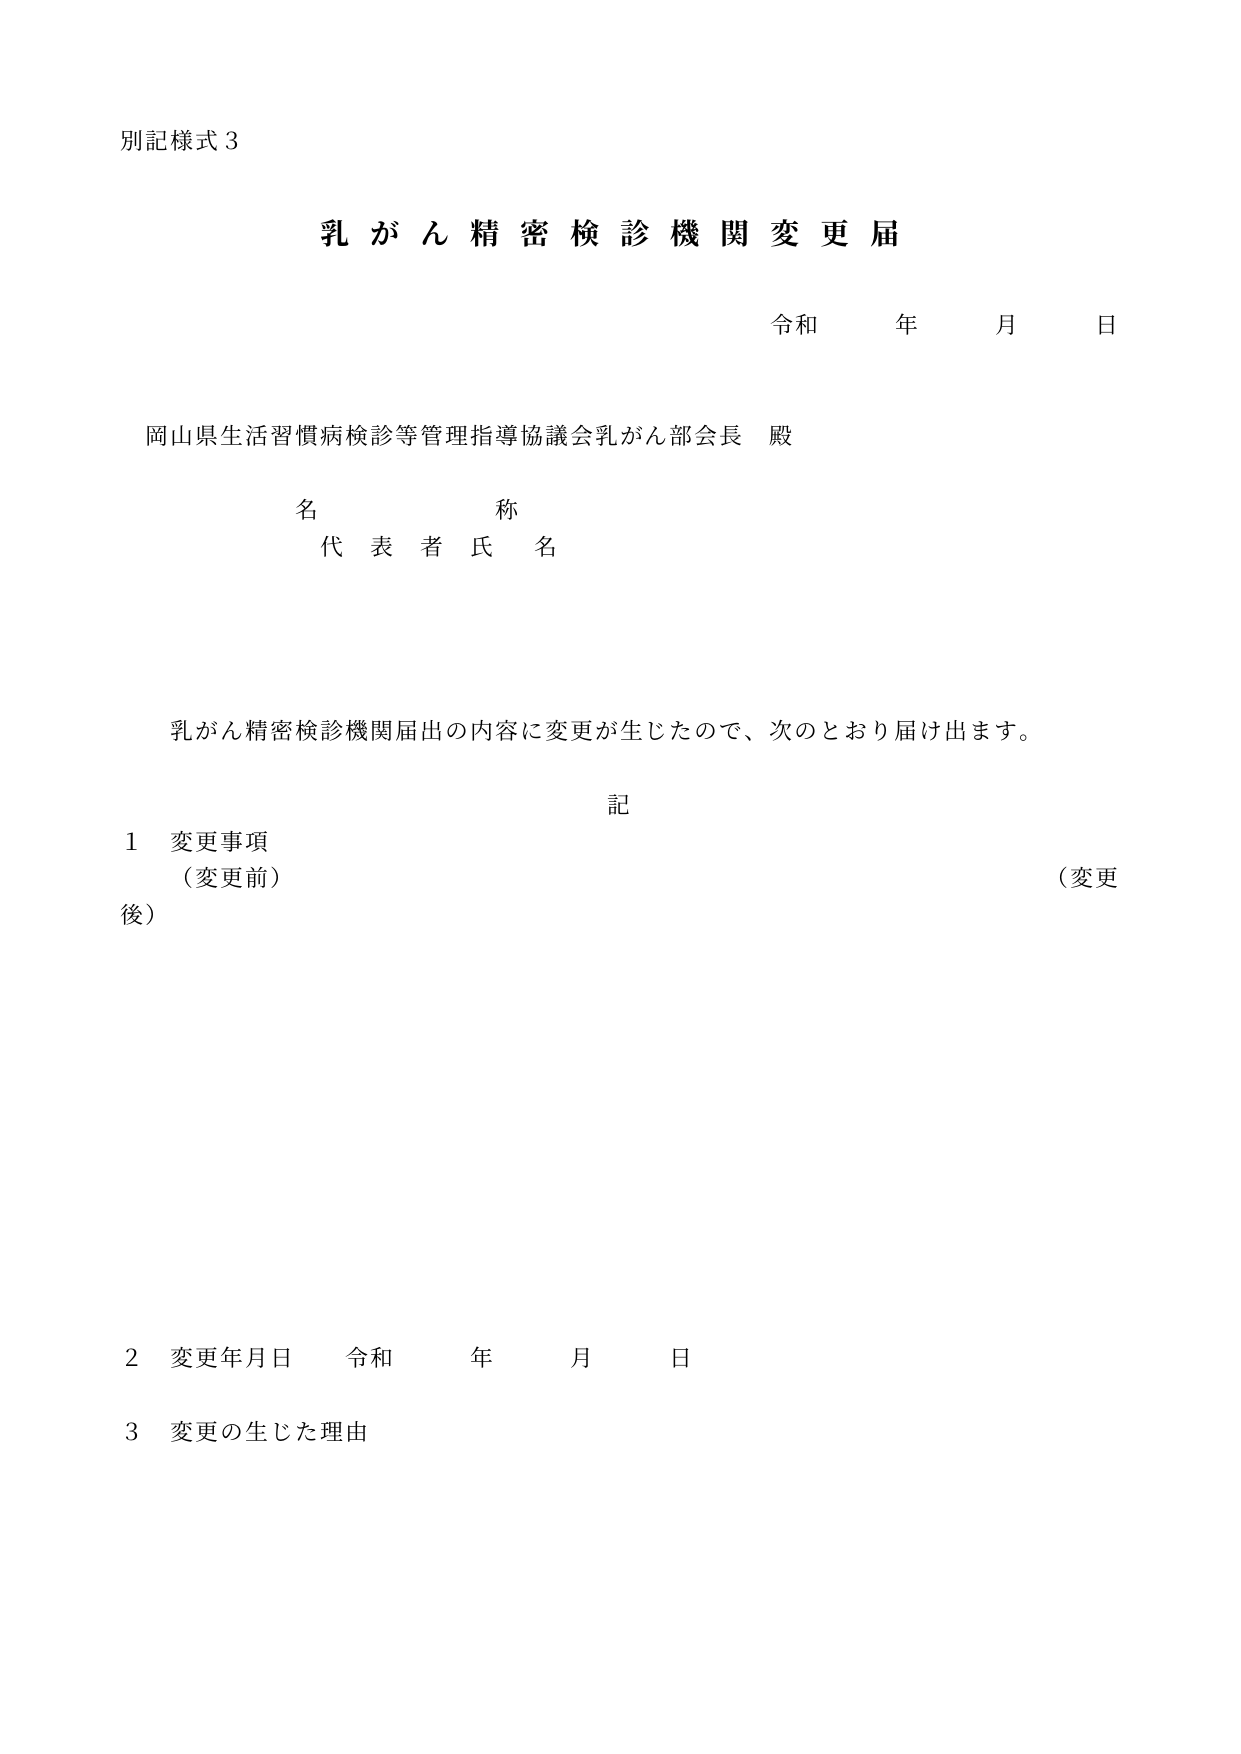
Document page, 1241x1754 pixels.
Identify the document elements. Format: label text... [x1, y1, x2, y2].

text 乳がん精密検診機関変更届 [120, 195, 1120, 268]
text 令和 年 月 日 [120, 305, 1120, 342]
text ３ 変更の生じた理由 [120, 1412, 1120, 1448]
text 別記様式３ [120, 121, 1120, 158]
text １ 変更事項 [120, 822, 1120, 858]
text 代表者氏名 [120, 527, 1120, 563]
text （変更前） （変更後） [120, 858, 1120, 932]
text 乳がん精密検診機関届出の内容に変更が生じたので、次のとおり届け出ます。 [120, 711, 1120, 748]
text 名 称 [120, 490, 1120, 527]
text ２ 変更年月日 令和 年 月 日 [120, 1338, 1120, 1375]
text 岡山県生活習慣病検診等管理指導協議会乳がん部会長 殿 [120, 416, 1120, 453]
text 記 [120, 785, 1120, 822]
